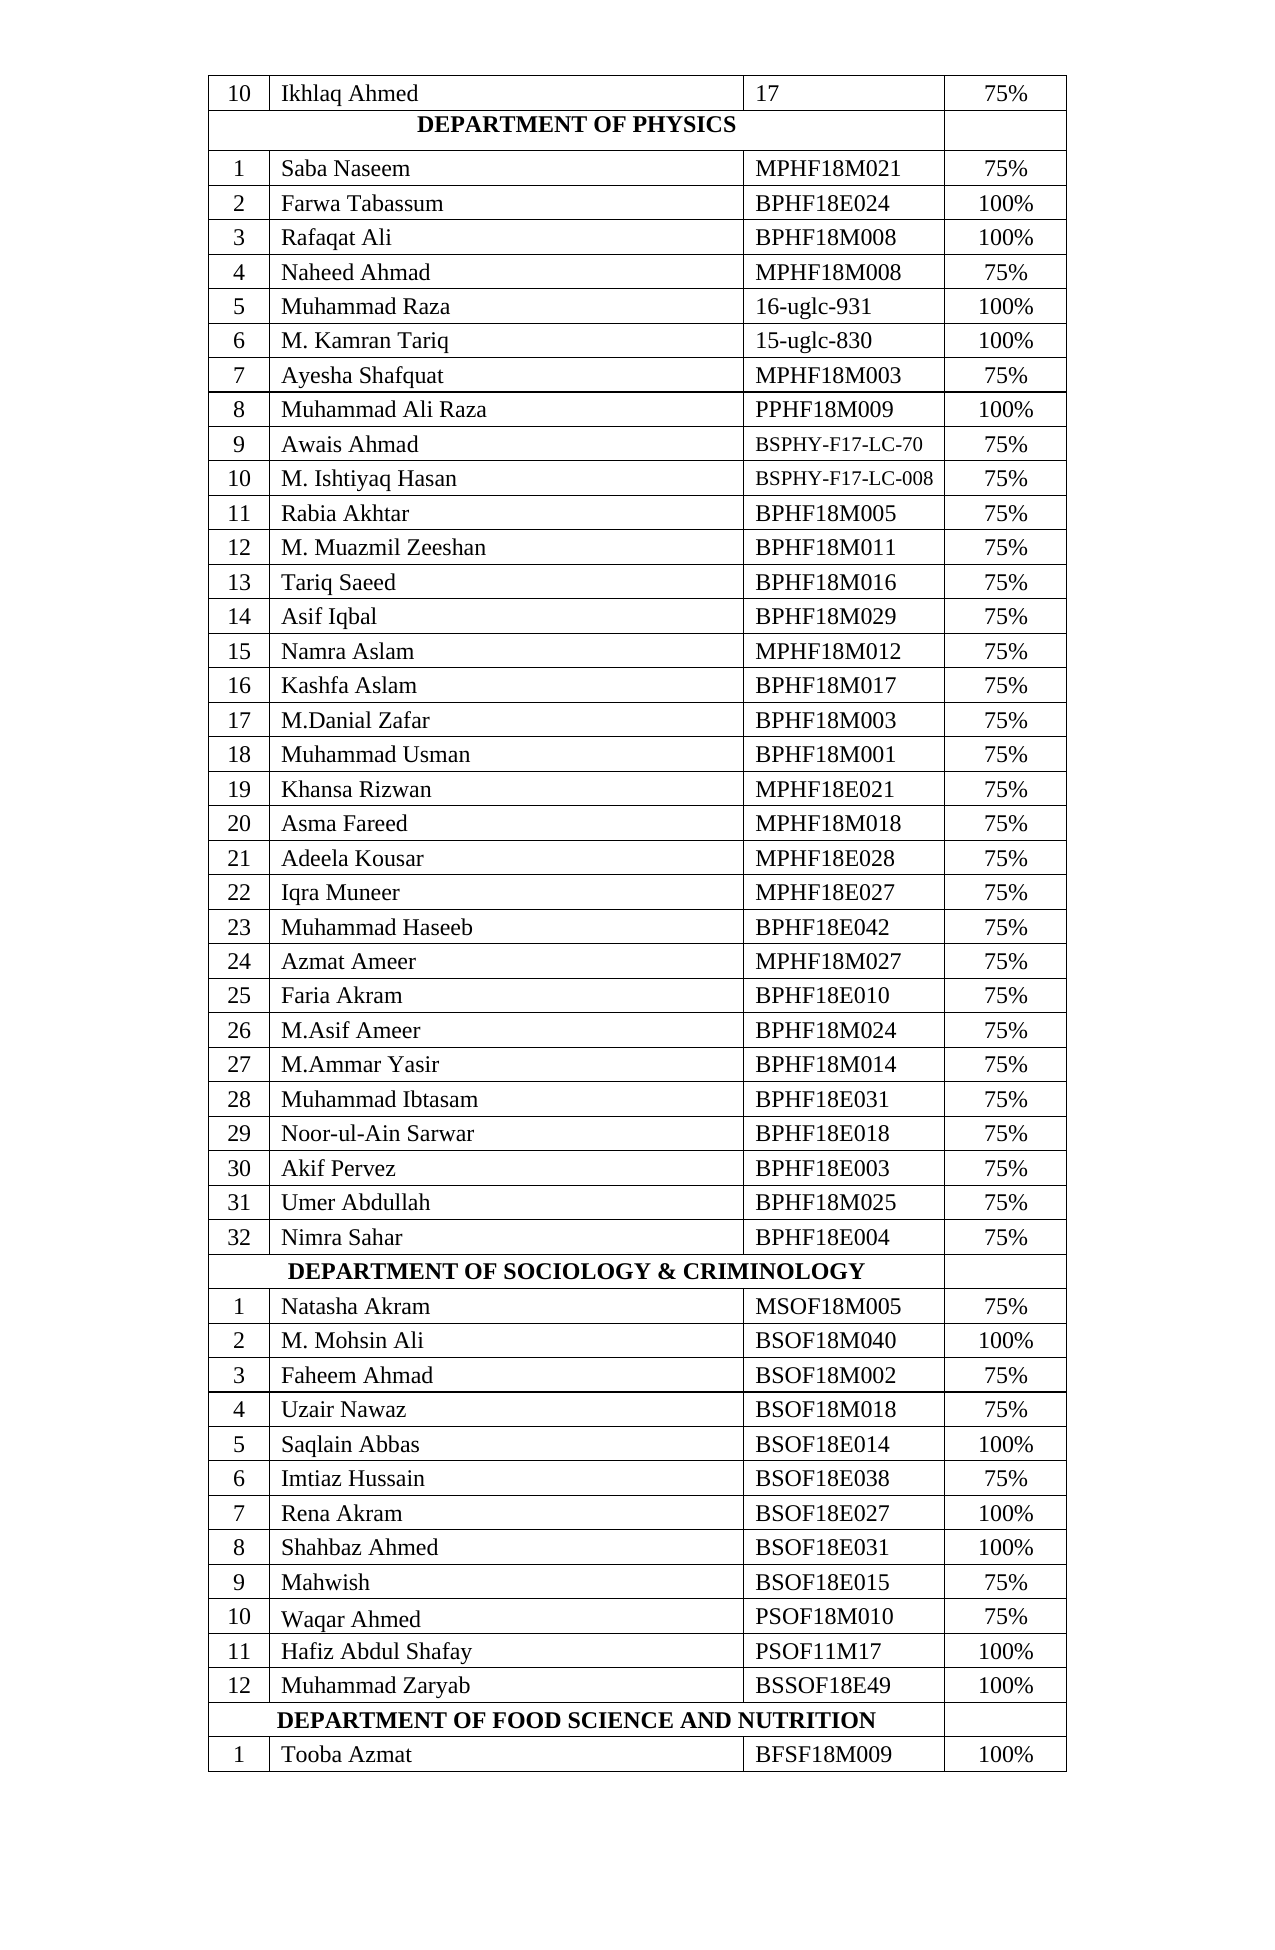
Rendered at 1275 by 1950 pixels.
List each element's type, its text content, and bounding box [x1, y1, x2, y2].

table_cell 9 [209, 1565, 269, 1598]
table_cell 75% [945, 1186, 1066, 1219]
table_cell Uzair Nawaz [270, 1393, 743, 1426]
table_cell 75% [945, 255, 1066, 288]
table_cell Naheed Ahmad [270, 255, 743, 288]
table_cell 75% [945, 806, 1066, 840]
table_cell M. Mohsin Ali [270, 1324, 743, 1357]
table_cell Khansa Rizwan [270, 772, 743, 805]
table_cell DEPARTMENT OF PHYSICS [209, 111, 944, 150]
table_cell 1 [209, 151, 269, 184]
table_cell MSOF18M005 [744, 1289, 944, 1322]
table_cell BPHF18M016 [744, 565, 944, 598]
table_cell BPHF18M017 [744, 668, 944, 702]
table_cell 100% [945, 1668, 1066, 1702]
table_cell 75% [945, 76, 1066, 109]
table_cell BSPHY-F17-LC-70 [744, 427, 944, 460]
table_cell 75% [945, 565, 1066, 598]
table_cell 100% [945, 289, 1066, 322]
table_cell MPHF18M003 [744, 358, 944, 391]
table_cell PSOF11M17 [744, 1634, 944, 1667]
table_cell MPHF18M027 [744, 944, 944, 978]
table_cell Iqra Muneer [270, 875, 743, 909]
table_cell M.Asif Ameer [270, 1013, 743, 1047]
table_cell 75% [945, 599, 1066, 633]
table_cell 75% [945, 530, 1066, 564]
table_cell 75% [945, 737, 1066, 771]
table_cell 100% [945, 393, 1066, 426]
table_cell 18 [209, 737, 269, 771]
table_cell 1 [209, 1737, 269, 1771]
table_cell BSOF18E014 [744, 1427, 944, 1460]
table_cell 11 [209, 1634, 269, 1667]
table_cell 26 [209, 1013, 269, 1047]
table_cell 75% [945, 668, 1066, 702]
table_cell BPHF18M001 [744, 737, 944, 771]
table_cell Saqlain Abbas [270, 1427, 743, 1460]
table_cell 75% [945, 875, 1066, 909]
table_cell BPHF18E031 [744, 1082, 944, 1116]
table_cell Ayesha Shafquat [270, 358, 743, 391]
table_cell 100% [945, 186, 1066, 219]
table_cell 14 [209, 599, 269, 633]
table_cell Namra Aslam [270, 634, 743, 667]
table_cell BPHF18E024 [744, 186, 944, 219]
table_cell 75% [945, 979, 1066, 1012]
table_cell 8 [209, 1530, 269, 1564]
table_cell MPHF18E027 [744, 875, 944, 909]
table_cell 100% [945, 1634, 1066, 1667]
table_cell BPHF18E004 [744, 1220, 944, 1253]
table_cell 28 [209, 1082, 269, 1116]
table_cell 75% [945, 1358, 1066, 1391]
table_cell 75% [945, 944, 1066, 978]
table_cell 27 [209, 1048, 269, 1081]
table_cell Muhammad Usman [270, 737, 743, 771]
table_cell 19 [209, 772, 269, 805]
table_cell MPHF18E028 [744, 841, 944, 874]
table_cell 75% [945, 1289, 1066, 1322]
table_cell 75% [945, 1048, 1066, 1081]
table_cell BSOF18M002 [744, 1358, 944, 1391]
table_cell BSPHY-F17-LC-008 [744, 461, 944, 495]
table_cell 7 [209, 1496, 269, 1529]
table_cell BPHF18M024 [744, 1013, 944, 1047]
table_cell MPHF18E021 [744, 772, 944, 805]
table_cell Akif Pervez [270, 1151, 743, 1184]
table_cell 32 [209, 1220, 269, 1253]
table_cell Faheem Ahmad [270, 1358, 743, 1391]
table_cell BSOF18M018 [744, 1393, 944, 1426]
table_cell BPHF18M003 [744, 703, 944, 736]
table_cell 75% [945, 634, 1066, 667]
table_cell 75% [945, 1565, 1066, 1598]
table_cell BSOF18E038 [744, 1461, 944, 1495]
table_cell 17 [209, 703, 269, 736]
table_cell 10 [209, 76, 269, 109]
table_cell Asif Iqbal [270, 599, 743, 633]
table_cell Mahwish [270, 1565, 743, 1598]
table_cell 10 [209, 461, 269, 495]
table_cell Waqar Ahmed [270, 1599, 743, 1633]
table_cell BPHF18E042 [744, 910, 944, 943]
table_cell Muhammad Raza [270, 289, 743, 322]
table_cell 8 [209, 393, 269, 426]
table_cell M.Ammar Yasir [270, 1048, 743, 1081]
table_cell 21 [209, 841, 269, 874]
table_cell Saba Naseem [270, 151, 743, 184]
table_cell BPHF18E003 [744, 1151, 944, 1184]
table_cell Muhammad Zaryab [270, 1668, 743, 1702]
table_cell 75% [945, 427, 1066, 460]
table_cell 75% [945, 358, 1066, 391]
table_cell 2 [209, 1324, 269, 1357]
table_cell 100% [945, 220, 1066, 253]
table_cell MPHF18M021 [744, 151, 944, 184]
table_cell Hafiz Abdul Shafay [270, 1634, 743, 1667]
table_cell 31 [209, 1186, 269, 1219]
table_cell 24 [209, 944, 269, 978]
table_cell 75% [945, 1151, 1066, 1184]
table_cell 12 [209, 1668, 269, 1702]
table_cell 75% [945, 910, 1066, 943]
table_cell BSOF18E015 [744, 1565, 944, 1598]
table_cell PPHF18M009 [744, 393, 944, 426]
table_cell MPHF18M012 [744, 634, 944, 667]
table_cell MPHF18M008 [744, 255, 944, 288]
table_cell 75% [945, 772, 1066, 805]
table_cell PSOF18M010 [744, 1599, 944, 1633]
table_cell Tariq Saeed [270, 565, 743, 598]
table_cell Muhammad Ali Raza [270, 393, 743, 426]
table_cell 6 [209, 1461, 269, 1495]
table_cell Azmat Ameer [270, 944, 743, 978]
table_cell 75% [945, 151, 1066, 184]
table_cell 2 [209, 186, 269, 219]
table_cell M. Kamran Tariq [270, 324, 743, 357]
table_cell 75% [945, 496, 1066, 529]
table_cell 100% [945, 1427, 1066, 1460]
table_cell Muhammad Ibtasam [270, 1082, 743, 1116]
table_cell Adeela Kousar [270, 841, 743, 874]
table_cell Imtiaz Hussain [270, 1461, 743, 1495]
table_cell 7 [209, 358, 269, 391]
table_cell BPHF18M011 [744, 530, 944, 564]
table_cell Noor-ul-Ain Sarwar [270, 1117, 743, 1150]
table_cell Rabia Akhtar [270, 496, 743, 529]
table_cell 75% [945, 841, 1066, 874]
table_cell 100% [945, 1737, 1066, 1771]
table_cell Awais Ahmad [270, 427, 743, 460]
table_cell 13 [209, 565, 269, 598]
table_cell 75% [945, 1393, 1066, 1426]
table_cell Muhammad Haseeb [270, 910, 743, 943]
table_cell 29 [209, 1117, 269, 1150]
table_cell 75% [945, 1220, 1066, 1253]
table_cell 6 [209, 324, 269, 357]
table_cell 30 [209, 1151, 269, 1184]
table_cell 10 [209, 1599, 269, 1633]
table_cell 100% [945, 1496, 1066, 1529]
table_cell 100% [945, 324, 1066, 357]
table_cell 9 [209, 427, 269, 460]
table_cell Ikhlaq Ahmed [270, 76, 743, 109]
table_cell BFSF18M009 [744, 1737, 944, 1771]
table_cell 3 [209, 220, 269, 253]
table_cell M. Ishtiyaq Hasan [270, 461, 743, 495]
table_cell 75% [945, 1117, 1066, 1150]
table_cell Natasha Akram [270, 1289, 743, 1322]
table_cell 5 [209, 1427, 269, 1460]
table_cell BPHF18M029 [744, 599, 944, 633]
table_cell 22 [209, 875, 269, 909]
table_cell BSOF18E031 [744, 1530, 944, 1564]
table_cell BPHF18E018 [744, 1117, 944, 1150]
table_cell BPHF18E010 [744, 979, 944, 1012]
table_cell 100% [945, 1324, 1066, 1357]
table_cell Nimra Sahar [270, 1220, 743, 1253]
table_cell 15-uglc-830 [744, 324, 944, 357]
table_cell 1 [209, 1289, 269, 1322]
table_cell [945, 1255, 1066, 1288]
table_cell BPHF18M005 [744, 496, 944, 529]
table_cell 75% [945, 1461, 1066, 1495]
table_cell 75% [945, 1082, 1066, 1116]
table_cell Faria Akram [270, 979, 743, 1012]
table_cell Umer Abdullah [270, 1186, 743, 1219]
table_cell 15 [209, 634, 269, 667]
table_cell 12 [209, 530, 269, 564]
table_cell BSOF18E027 [744, 1496, 944, 1529]
table_cell 17 [744, 76, 944, 109]
table_cell 5 [209, 289, 269, 322]
table_cell Farwa Tabassum [270, 186, 743, 219]
table_cell Kashfa Aslam [270, 668, 743, 702]
table_cell DEPARTMENT OF FOOD SCIENCE AND NUTRITION [209, 1703, 944, 1736]
table_cell 4 [209, 1393, 269, 1426]
table_cell Rafaqat Ali [270, 220, 743, 253]
table_cell BPHF18M014 [744, 1048, 944, 1081]
table_cell BSSOF18E49 [744, 1668, 944, 1702]
table_cell BPHF18M008 [744, 220, 944, 253]
table_cell 75% [945, 1599, 1066, 1633]
table_cell M.Danial Zafar [270, 703, 743, 736]
table_cell 16 [209, 668, 269, 702]
table_cell 23 [209, 910, 269, 943]
table_cell 16-uglc-931 [744, 289, 944, 322]
table_cell BSOF18M040 [744, 1324, 944, 1357]
table_cell [945, 111, 1066, 150]
table_cell Rena Akram [270, 1496, 743, 1529]
table_cell 3 [209, 1358, 269, 1391]
table_cell [945, 1703, 1066, 1736]
table_cell Tooba Azmat [270, 1737, 743, 1771]
table_cell 4 [209, 255, 269, 288]
table_cell 11 [209, 496, 269, 529]
table_cell DEPARTMENT OF SOCIOLOGY & CRIMINOLOGY [209, 1255, 944, 1288]
table_cell BPHF18M025 [744, 1186, 944, 1219]
table_cell 25 [209, 979, 269, 1012]
table_cell Shahbaz Ahmed [270, 1530, 743, 1564]
table_cell 100% [945, 1530, 1066, 1564]
table_cell 75% [945, 703, 1066, 736]
table_cell 20 [209, 806, 269, 840]
table_cell 75% [945, 1013, 1066, 1047]
table_cell MPHF18M018 [744, 806, 944, 840]
table_cell 75% [945, 461, 1066, 495]
table_cell Asma Fareed [270, 806, 743, 840]
table_cell M. Muazmil Zeeshan [270, 530, 743, 564]
